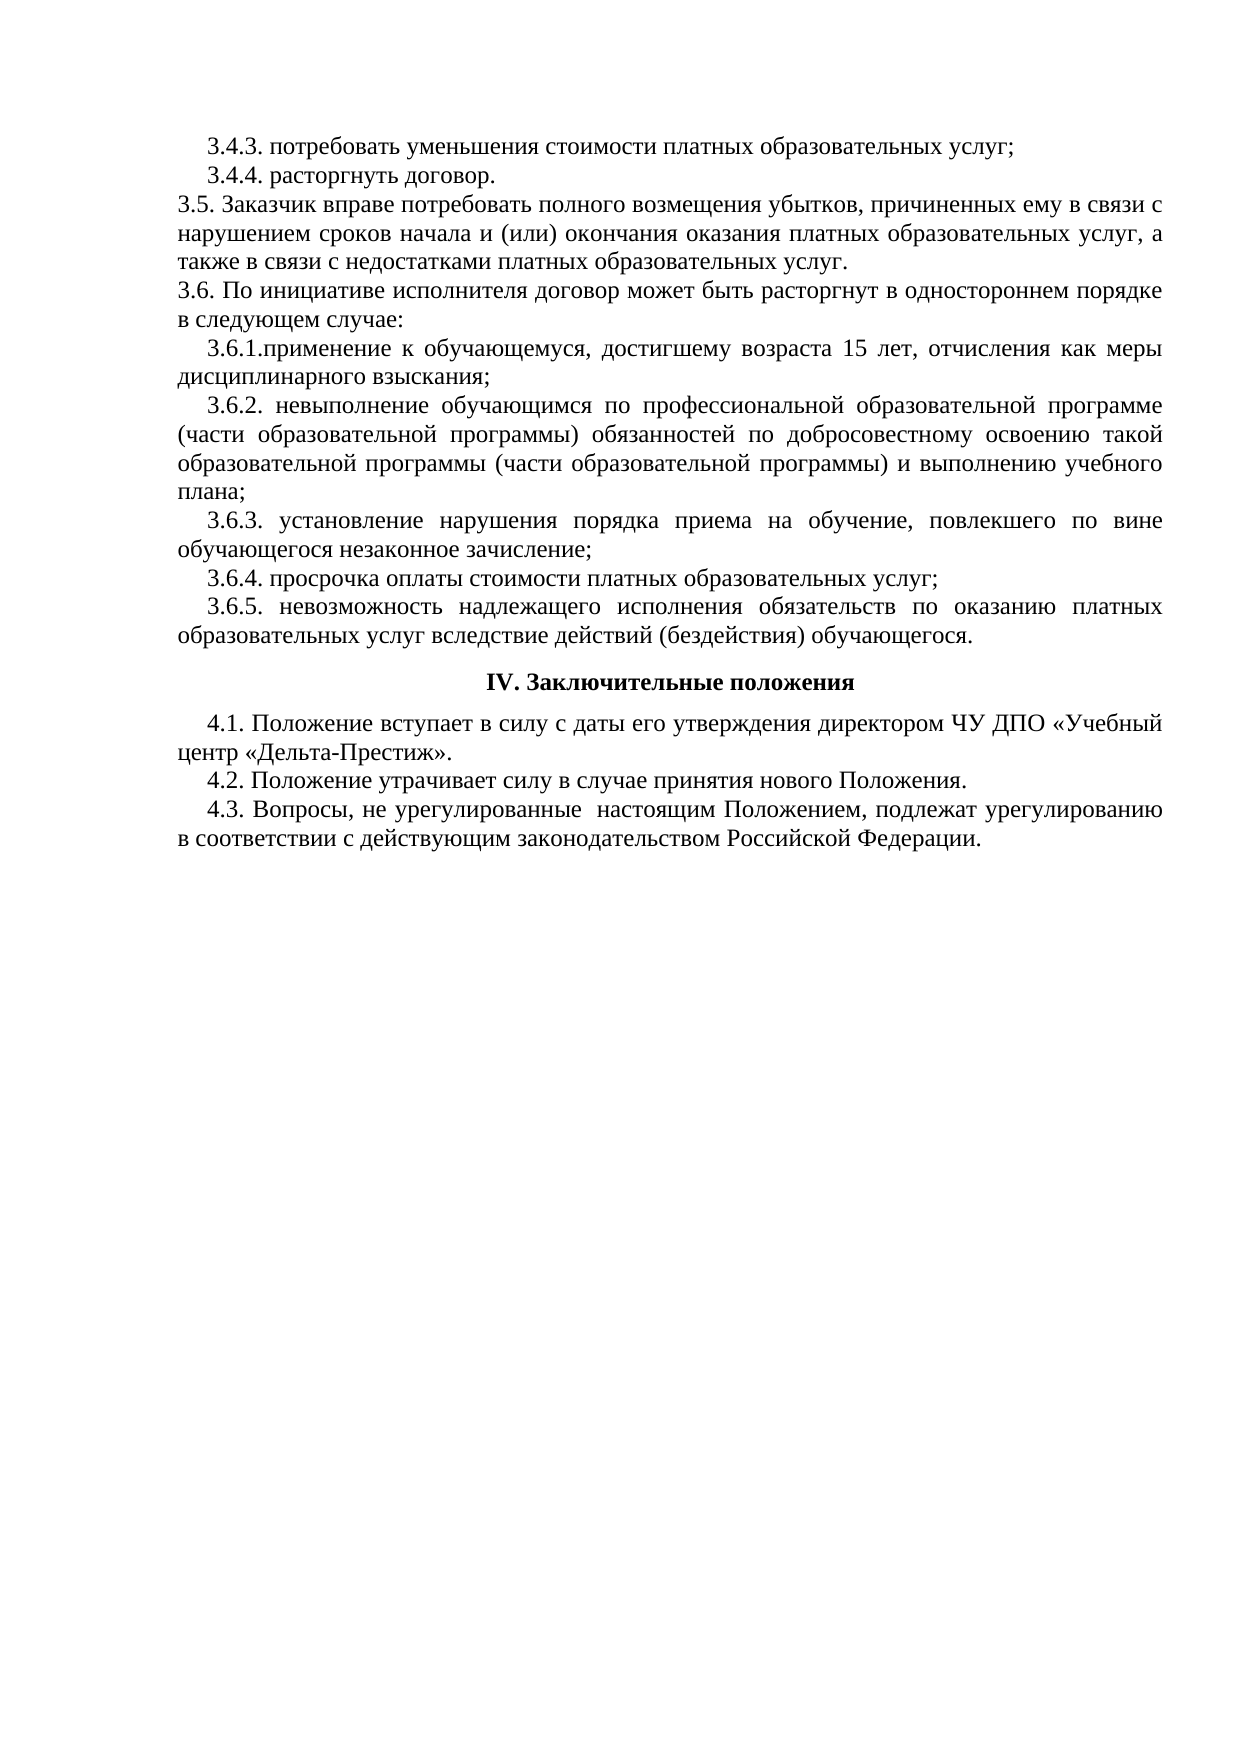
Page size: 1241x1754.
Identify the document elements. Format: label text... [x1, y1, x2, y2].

text 4.2. Положение утрачивает силу в случае принятия нового Положения. [177, 765, 1163, 794]
text 3.5. Заказчик вправе потребовать полного возмещения убытков, причиненных ему в связи с нарушением сроков начала и (или) окончания оказания платных образовательных услуг, а также в связи с недостатками платных образовательных услуг. [177, 189, 1163, 275]
text 3.4.3. потребовать уменьшения стоимости платных образовательных услуг; [177, 131, 1163, 160]
text 4.3. Вопросы, не урегулированные настоящим Положением, подлежат урегулированию в соответствии с действующим законодательством Российской Федерации. [177, 794, 1163, 852]
text 3.6. По инициативе исполнителя договор может быть расторгнут в одностороннем порядке в следующем случае: [177, 275, 1163, 333]
text 3.6.4. просрочка оплаты стоимости платных образовательных услуг; [177, 563, 1163, 591]
text IV. Заключительные положения [177, 661, 1163, 695]
text 3.6.3. установление нарушения порядка приема на обучение, повлекшего по вине обучающегося незаконное зачисление; [177, 505, 1163, 563]
text 3.6.5. невозможность надлежащего исполнения обязательств по оказанию платных образовательных услуг вследствие действий (бездействия) обучающегося. [177, 591, 1163, 649]
text 4.1. Положение вступает в силу с даты его утверждения директором ЧУ ДПО «Учебный центр «Дельта-Престиж». [177, 708, 1163, 765]
text 3.6.1.применение к обучающемуся, достигшему возраста 15 лет, отчисления как меры дисциплинарного взыскания; [177, 333, 1163, 390]
text 3.6.2. невыполнение обучающимся по профессиональной образовательной программе (части образовательной программы) обязанностей по добросовестному освоению такой образовательной программы (части образовательной программы) и выполнению учебного плана; [177, 390, 1163, 505]
text 3.4.4. расторгнуть договор. [177, 160, 1163, 189]
